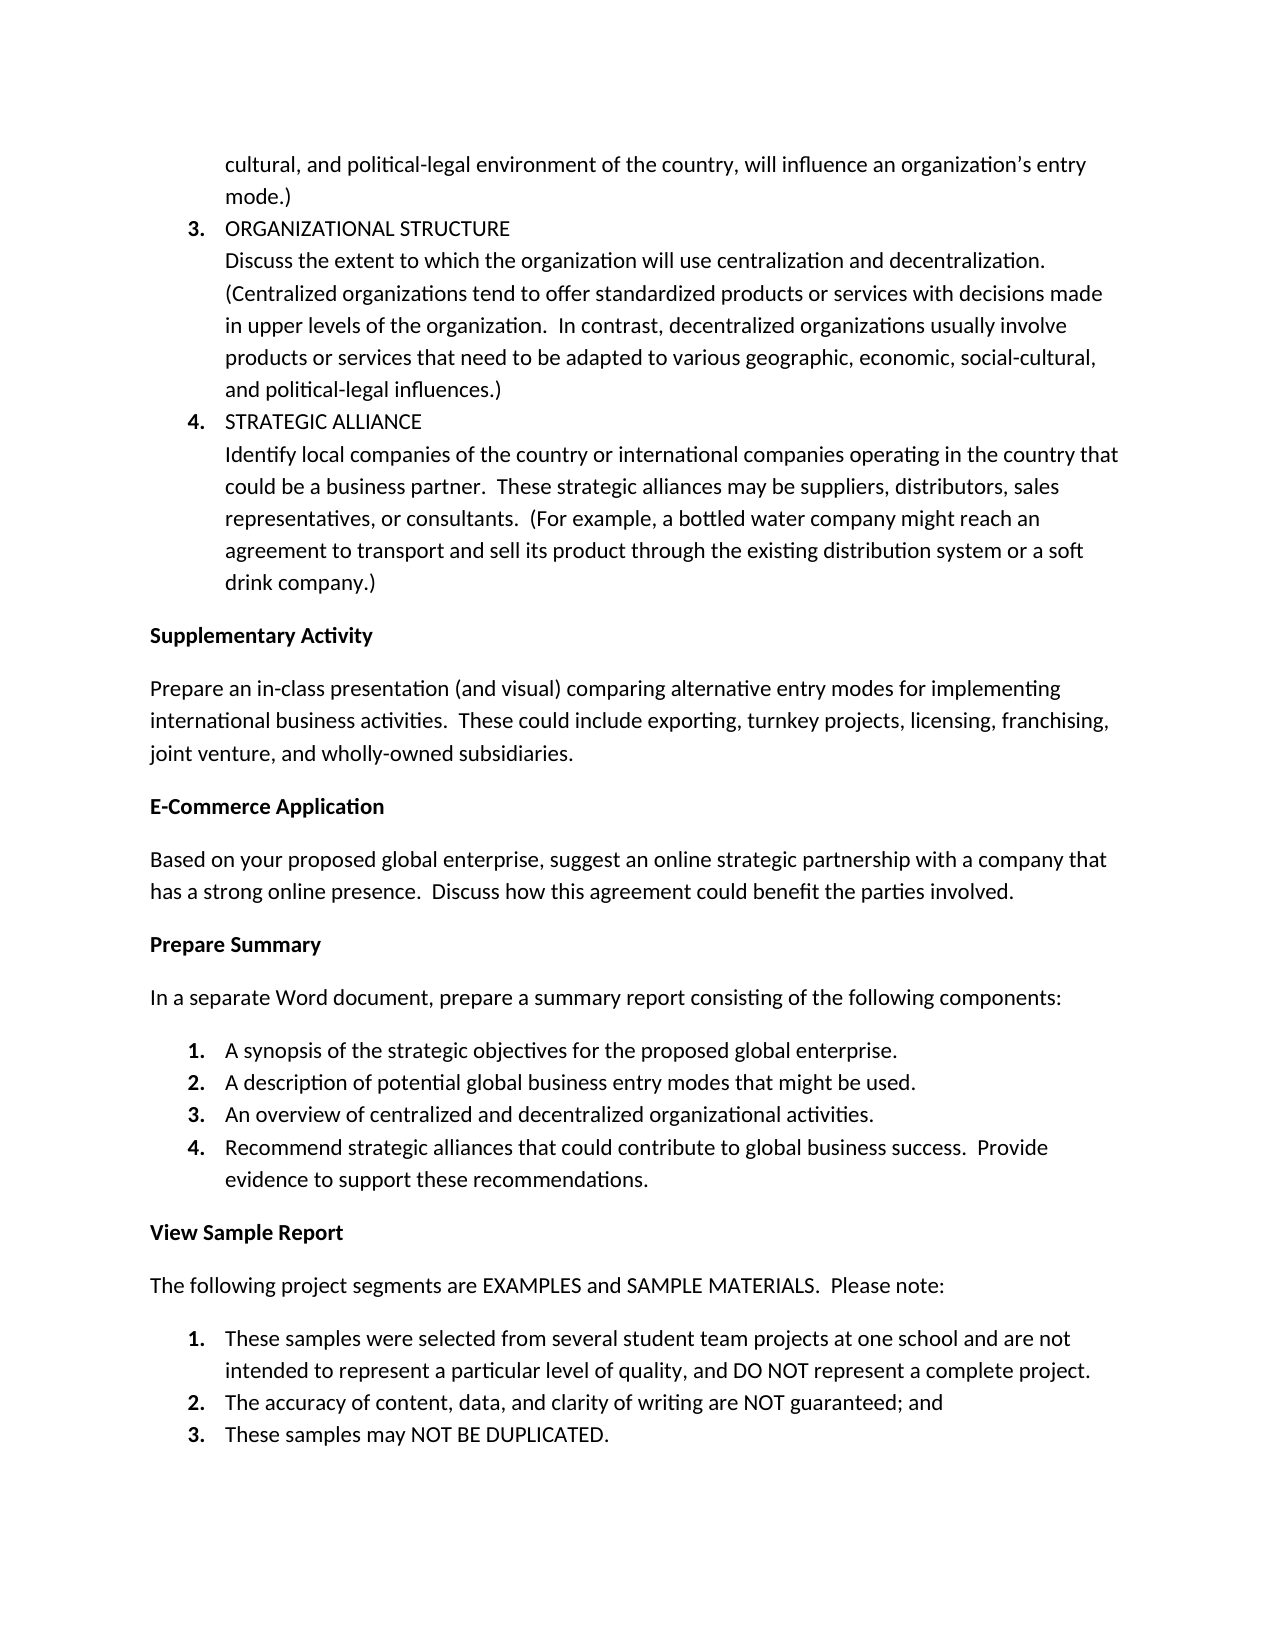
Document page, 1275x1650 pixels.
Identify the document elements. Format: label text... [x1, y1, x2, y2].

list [225, 150, 1125, 210]
list Identify local companies of the country or international companies operating in the country that could be a business partner. These strategic alliances may be suppliers, distributors, sales representatives, or consultants. (For example, a bottled water company might reach an agreement to transport and sell its product through the existing distribution system or a soft drink company.) [225, 440, 1125, 596]
text E-Commerce Application [150, 792, 1125, 820]
text The following project segments are EXAMPLES and SAMPLE MATERIALS. Please note: [150, 1271, 1125, 1299]
list Discuss the extent to which the organization will use centralization and decentralization. (Centralized organizations tend to offer standardized products or services with decisions made in upper levels of the organization. In contrast, decentralized organizations usually involve products or services that need to be adapted to various geographic, economic, social-cultural, and political-legal influences.) [225, 247, 1125, 403]
list These samples were selected from several student team projects at one school and are not intended to represent a particular level of quality, and DO NOT represent a complete project. [187, 1324, 1125, 1384]
text Prepare Summary [150, 930, 1125, 958]
text View Sample Report [150, 1218, 1125, 1246]
list ORGANIZATIONAL STRUCTURE [187, 214, 1125, 242]
list Recommend strategic alliances that could contribute to global business success. Provide evidence to support these recommendations. [187, 1133, 1125, 1193]
list A description of potential global business entry modes that might be used. [187, 1068, 1125, 1096]
text Prepare an in-class presentation (and visual) comparing alternative entry modes for implementing international business activities. These could include exporting, turnkey projects, licensing, franchising, joint venture, and wholly-owned subsidiaries. [150, 674, 1125, 767]
list These samples may NOT BE DUPLICATED. [187, 1421, 1125, 1448]
list STRATEGIC ALLIANCE [187, 407, 1125, 436]
text In a separate Word document, prepare a summary report consisting of the following components: [150, 983, 1125, 1011]
text Based on your proposed global enterprise, suggest an online strategic partnership with a company that has a strong online presence. Discuss how this agreement could benefit the parties involved. [150, 845, 1125, 905]
list A synopsis of the strategic objectives for the proposed global enterprise. [187, 1036, 1125, 1064]
list An overview of centralized and decentralized organizational activities. [187, 1101, 1125, 1128]
list The accuracy of content, data, and clarity of writing are NOT guaranteed; and [187, 1388, 1125, 1416]
text Supplementary Activity [150, 621, 1125, 649]
